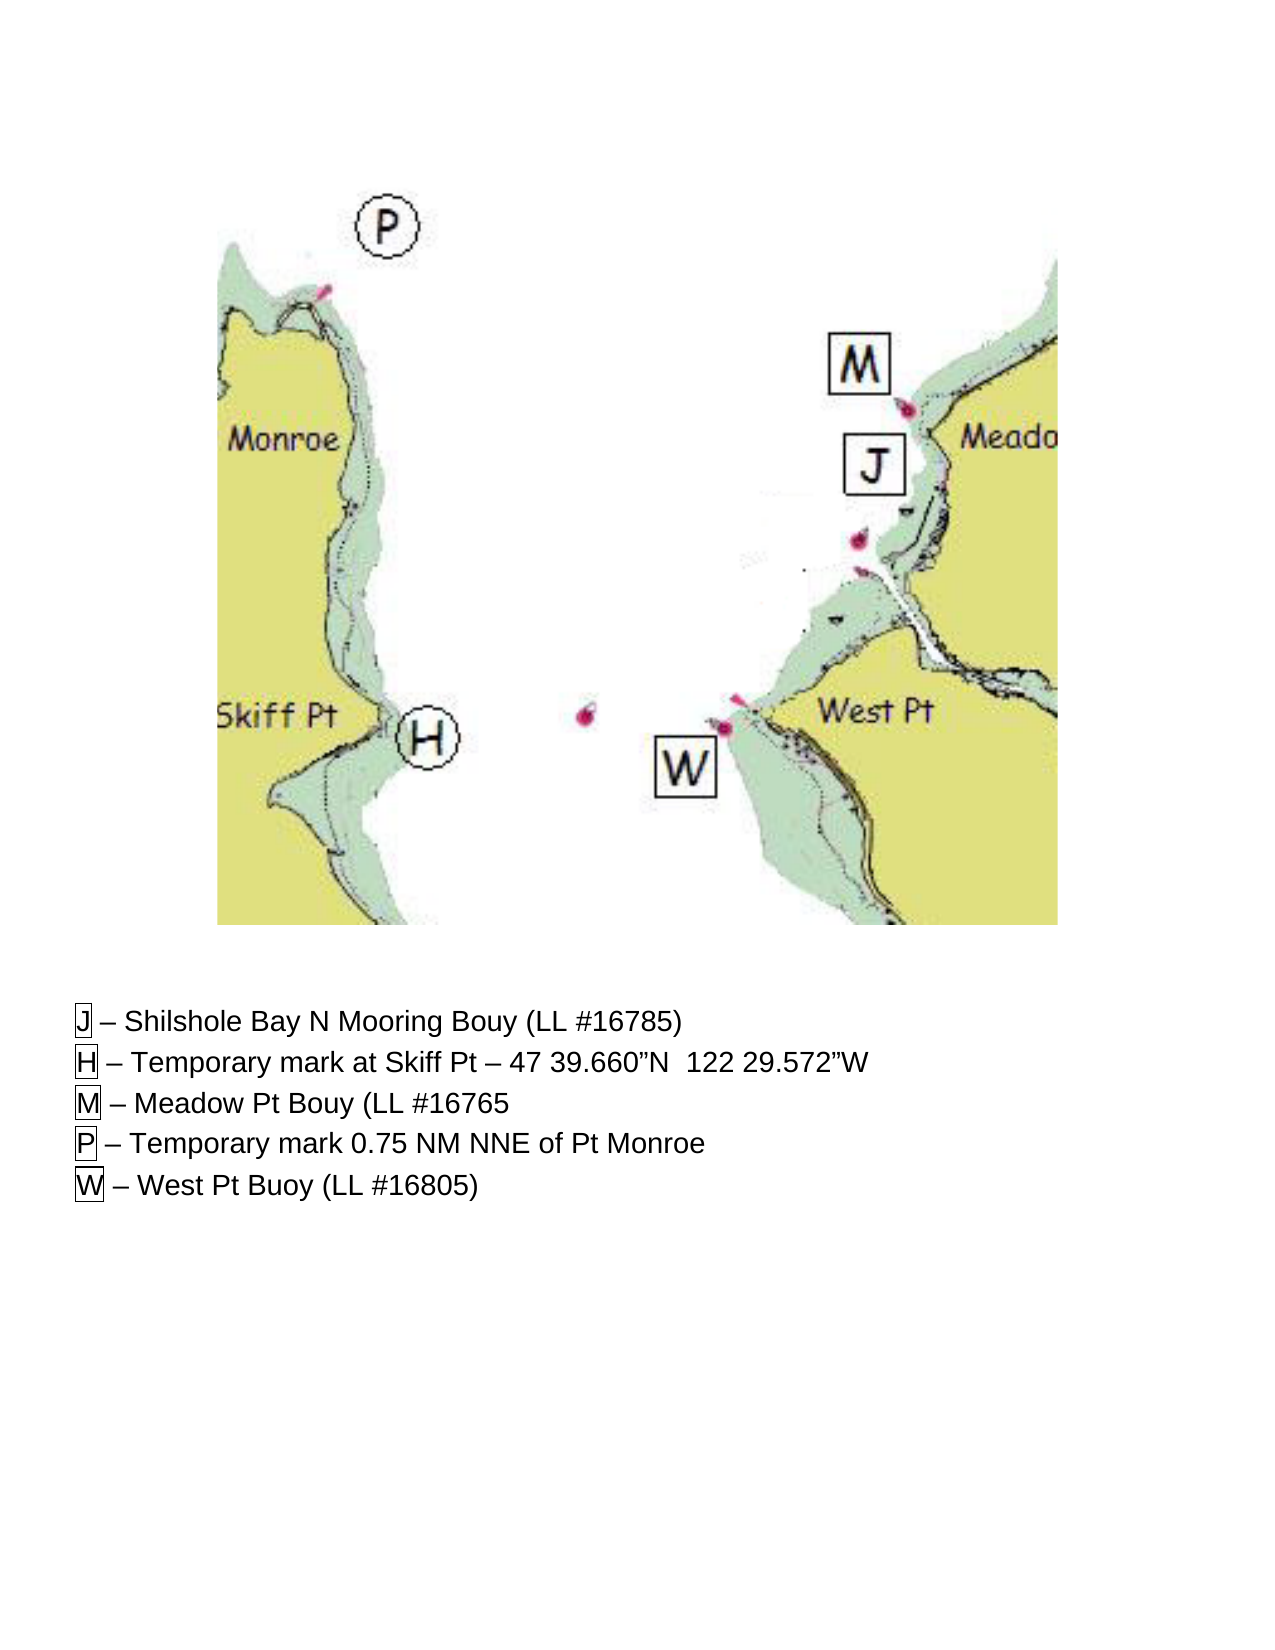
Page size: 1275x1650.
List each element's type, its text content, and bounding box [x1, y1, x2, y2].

picture [217, 134, 1058, 925]
text J – Shilshole Bay N Mooring Bouy (LL #16785) H – Temporary mark at Skiff Pt – 47 39.660”N 122 29.572”W M – Meadow Pt Bouy (LL #16765 P – Temporary mark 0.75 NM NNE of Pt Monroe W – West Pt Buoy (LL #16805) [75, 1003, 1200, 1202]
